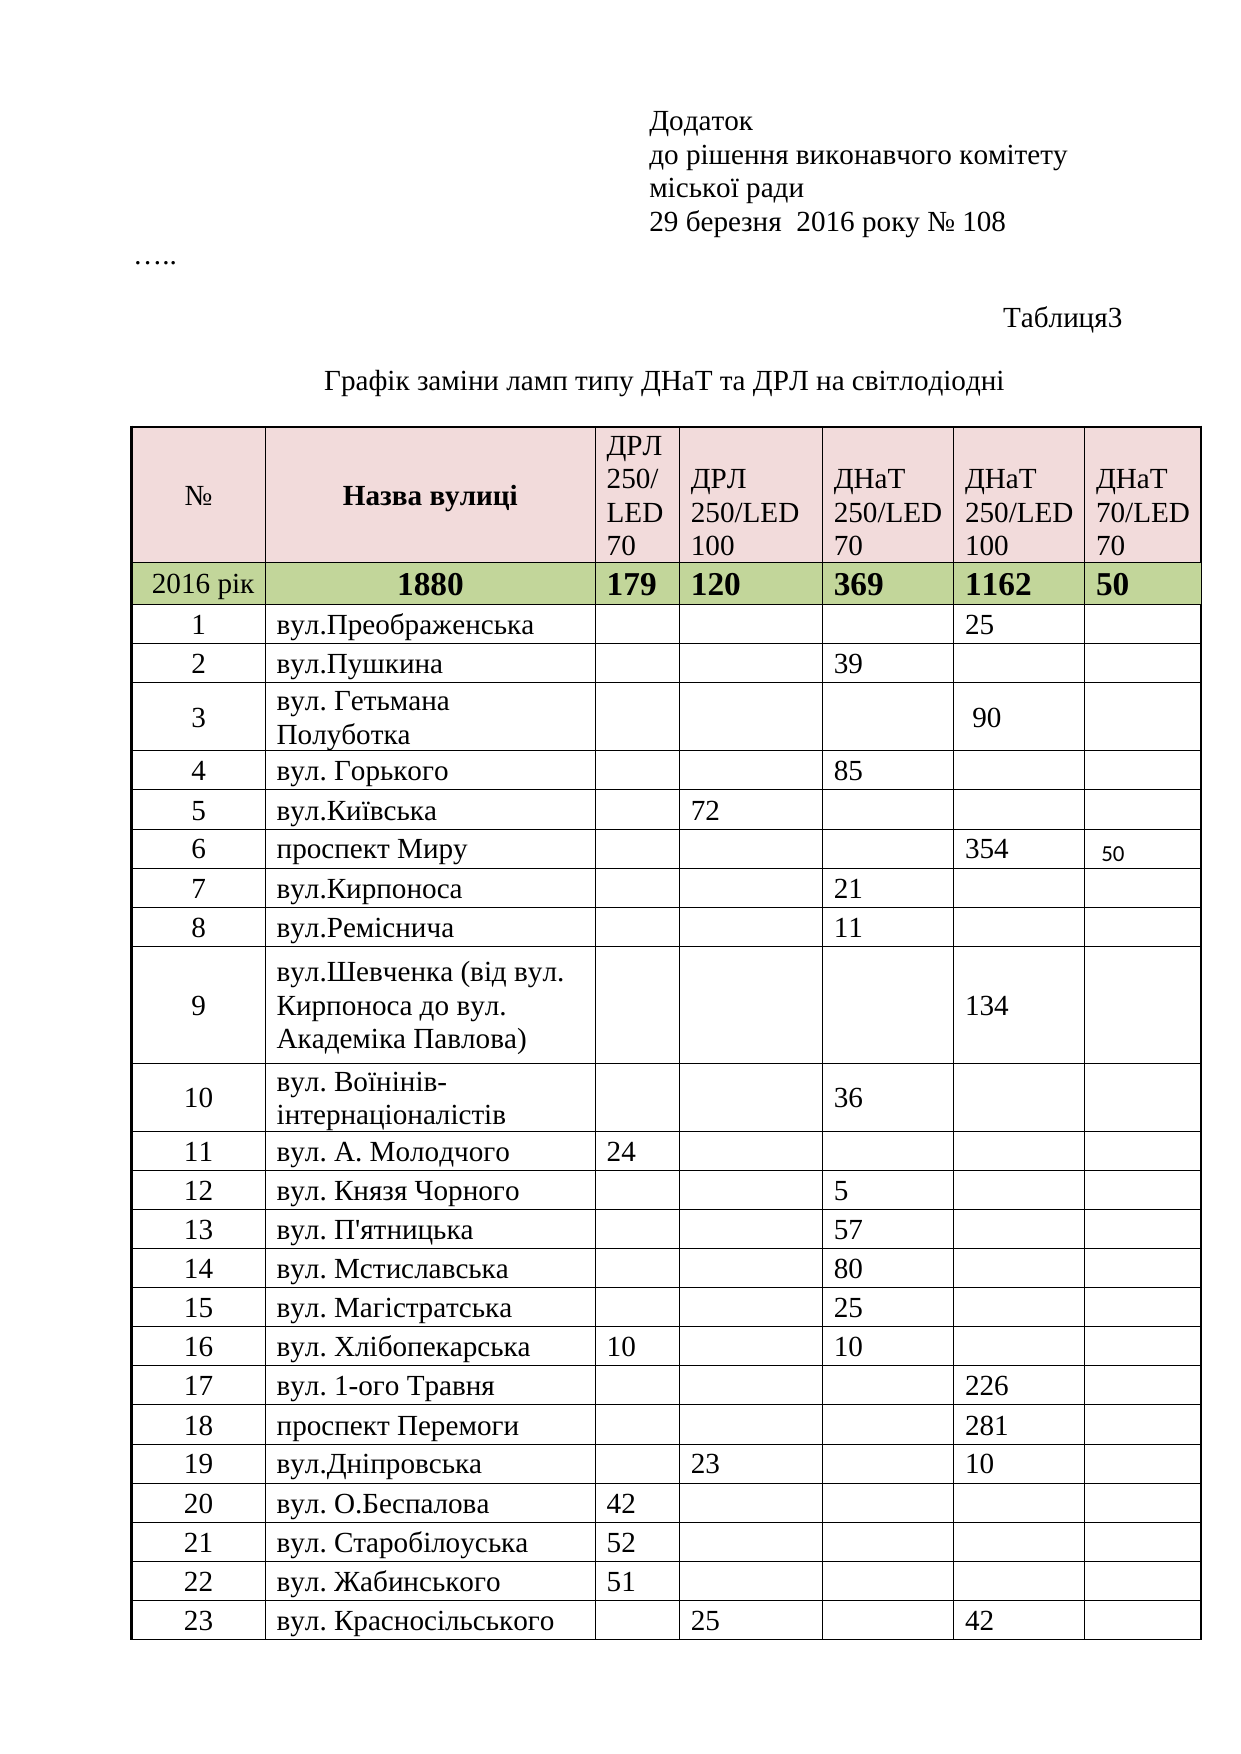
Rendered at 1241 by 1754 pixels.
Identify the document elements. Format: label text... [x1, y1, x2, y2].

table_cell 11 [823, 908, 953, 946]
table_cell 21 [823, 869, 953, 907]
table_cell вул. Воїнінів-інтернаціоналістів [266, 1064, 595, 1131]
table_cell [596, 1288, 679, 1326]
table_cell 20 [133, 1484, 265, 1522]
table_cell вул. Жабинського [266, 1562, 595, 1600]
table_cell 15 [133, 1288, 265, 1326]
table_cell 1 [133, 605, 265, 643]
table_cell [596, 605, 679, 643]
table_header ДНаТ 250/LED 100 [954, 428, 1084, 562]
table_cell [680, 830, 822, 867]
table_cell вул. Мстиславська [266, 1249, 595, 1287]
table_cell [596, 683, 679, 750]
table_cell 12 [133, 1171, 265, 1209]
table_cell 23 [133, 1601, 265, 1639]
table_cell [680, 869, 822, 907]
table_cell [954, 644, 1084, 682]
table_cell [954, 1484, 1084, 1522]
table_cell 51 [596, 1562, 679, 1600]
table_cell [680, 1562, 822, 1600]
table_cell [954, 908, 1084, 946]
table_cell [823, 1366, 953, 1404]
table_cell 120 [680, 563, 822, 604]
table_cell 72 [680, 790, 822, 828]
table_cell [1085, 1601, 1200, 1639]
table_cell 134 [954, 947, 1084, 1063]
table_cell 18 [133, 1405, 265, 1443]
table_cell 10 [133, 1064, 265, 1131]
table_cell 5 [133, 790, 265, 828]
table_cell вул.Пушкина [266, 644, 595, 682]
table_cell 24 [596, 1132, 679, 1170]
table_cell 36 [823, 1064, 953, 1131]
table_cell [954, 1132, 1084, 1170]
table_cell [680, 1210, 822, 1248]
table_cell [823, 1405, 953, 1443]
table_cell 6 [133, 830, 265, 867]
table_cell 85 [823, 751, 953, 789]
table_cell [823, 830, 953, 867]
table_cell [823, 1523, 953, 1561]
table_cell [680, 1405, 822, 1443]
table_cell 52 [596, 1523, 679, 1561]
table_cell 7 [133, 869, 265, 907]
text Додаток [133, 103, 1122, 137]
table_cell [1085, 1327, 1200, 1365]
table_cell [1085, 1484, 1200, 1522]
table_cell вул.Преображенська [266, 605, 595, 643]
table_cell [1085, 1562, 1200, 1600]
table_cell вул. Старобілоуська [266, 1523, 595, 1561]
table_cell [1085, 869, 1200, 907]
table_cell [823, 1601, 953, 1639]
table_cell [680, 1132, 822, 1170]
table_cell [596, 1171, 679, 1209]
table_cell 42 [954, 1601, 1084, 1639]
table_cell вул.Шевченка (від вул. Кирпоноса до вул. Академіка Павлова) [266, 947, 595, 1063]
table_cell [680, 644, 822, 682]
table_cell [680, 683, 822, 750]
table_cell вул. А. Молодчого [266, 1132, 595, 1170]
table_cell [596, 908, 679, 946]
table_cell 39 [823, 644, 953, 682]
table_cell [1085, 644, 1200, 682]
table_cell 23 [680, 1445, 822, 1482]
table_cell 42 [596, 1484, 679, 1522]
table_cell [954, 869, 1084, 907]
table_cell [680, 1484, 822, 1522]
table_cell [596, 1445, 679, 1482]
table_cell [1085, 1210, 1200, 1248]
table_cell 90 [954, 683, 1084, 750]
table_cell 2016 рік [133, 563, 265, 604]
table_cell 226 [954, 1366, 1084, 1404]
table_cell 369 [823, 563, 953, 604]
table_cell [954, 1171, 1084, 1209]
table_cell [823, 1132, 953, 1170]
table_cell [1085, 1171, 1200, 1209]
table_cell 14 [133, 1249, 265, 1287]
table_cell [954, 790, 1084, 828]
table_cell [954, 1064, 1084, 1131]
table_header Назва вулиці [266, 428, 595, 562]
table_cell [596, 947, 679, 1063]
table_cell 50 [1085, 830, 1200, 867]
table_cell [1085, 1366, 1200, 1404]
text Графік заміни ламп типу ДНаТ та ДРЛ на світлодіодні [133, 363, 1122, 396]
table_cell вул. Красносільського [266, 1601, 595, 1639]
table_cell [596, 869, 679, 907]
table_cell вул. 1-ого Травня [266, 1366, 595, 1404]
table_cell [954, 1288, 1084, 1326]
table_cell вул.Київська [266, 790, 595, 828]
table_cell [680, 1523, 822, 1561]
table_cell 80 [823, 1249, 953, 1287]
table_cell [1085, 605, 1200, 643]
table_cell [823, 790, 953, 828]
table_cell [680, 605, 822, 643]
table_cell 1880 [266, 563, 595, 604]
table_cell [1085, 751, 1200, 789]
table_cell [1085, 683, 1200, 750]
table_cell [954, 1210, 1084, 1248]
table_cell 25 [823, 1288, 953, 1326]
table_cell [1085, 1249, 1200, 1287]
table_cell 5 [823, 1171, 953, 1209]
table_cell [1085, 1132, 1200, 1170]
table_cell [954, 751, 1084, 789]
table_cell вул. П'ятницька [266, 1210, 595, 1248]
table_cell [954, 1249, 1084, 1287]
table_cell 13 [133, 1210, 265, 1248]
text ….. [133, 237, 1122, 271]
table_cell вул. О.Беспалова [266, 1484, 595, 1522]
table_cell 50 [1085, 563, 1201, 604]
table_cell [596, 1405, 679, 1443]
table_cell [1085, 1064, 1200, 1131]
table_cell проспект Миру [266, 830, 595, 867]
table_cell [596, 644, 679, 682]
table_cell [1085, 1288, 1200, 1326]
table_cell вул.Кирпоноса [266, 869, 595, 907]
table_cell [680, 1171, 822, 1209]
table_cell 281 [954, 1405, 1084, 1443]
table_cell [1085, 790, 1200, 828]
table_cell [596, 1601, 679, 1639]
table_header ДНаТ 70/LED 70 [1085, 428, 1200, 562]
table_cell вул. Гетьмана Полуботка [266, 683, 595, 750]
table_cell [1085, 1445, 1200, 1482]
table_cell [680, 1064, 822, 1131]
table_cell 17 [133, 1366, 265, 1404]
table_cell [1085, 908, 1200, 946]
table_cell вул. Князя Чорного [266, 1171, 595, 1209]
table_cell проспект Перемоги [266, 1405, 595, 1443]
table_cell 179 [596, 563, 679, 604]
table_cell [680, 1249, 822, 1287]
table_cell [680, 751, 822, 789]
table_cell 354 [954, 830, 1084, 867]
table_cell [680, 1366, 822, 1404]
table_cell [954, 1327, 1084, 1365]
table_cell [823, 1445, 953, 1482]
table_cell [596, 1249, 679, 1287]
table_cell [680, 908, 822, 946]
text Таблиця3 [133, 300, 1122, 334]
table_cell [596, 1210, 679, 1248]
table_cell 11 [133, 1132, 265, 1170]
text до рішення виконавчого комітету [133, 137, 1122, 170]
text 29 березня 2016 року № 108 [133, 204, 1122, 237]
table_cell 3 [133, 683, 265, 750]
table_cell [823, 1562, 953, 1600]
table_cell [596, 830, 679, 867]
table_cell [596, 751, 679, 789]
table_cell [680, 947, 822, 1063]
table_header № [133, 428, 265, 562]
table_cell [823, 947, 953, 1063]
table_cell 25 [680, 1601, 822, 1639]
table_cell 1162 [954, 563, 1084, 604]
table_cell вул. Хлібопекарська [266, 1327, 595, 1365]
table_cell 8 [133, 908, 265, 946]
table_cell [1085, 947, 1200, 1063]
table_cell вул. Горького [266, 751, 595, 789]
table_cell [596, 790, 679, 828]
table_cell вул.Дніпровська [266, 1445, 595, 1482]
table_header ДРЛ 250/LED 100 [680, 428, 822, 562]
table_cell 22 [133, 1562, 265, 1600]
table_cell 10 [954, 1445, 1084, 1482]
table_cell 21 [133, 1523, 265, 1561]
table_cell 10 [596, 1327, 679, 1365]
table_cell [954, 1523, 1084, 1561]
table_cell [823, 683, 953, 750]
table_cell [823, 605, 953, 643]
table_cell вул. Магістратська [266, 1288, 595, 1326]
table_cell 57 [823, 1210, 953, 1248]
table_cell вул.Реміснича [266, 908, 595, 946]
table_cell 4 [133, 751, 265, 789]
table_header ДРЛ 250/ LED 70 [596, 428, 679, 562]
table_cell 10 [823, 1327, 953, 1365]
table_cell 25 [954, 605, 1084, 643]
text міської ради [133, 170, 1122, 204]
table_cell [596, 1366, 679, 1404]
table_cell [823, 1484, 953, 1522]
table_cell 2 [133, 644, 265, 682]
table_cell 16 [133, 1327, 265, 1365]
table_cell [680, 1288, 822, 1326]
table_cell [596, 1064, 679, 1131]
table_cell [954, 1562, 1084, 1600]
table_cell [1085, 1523, 1200, 1561]
table_header ДНаТ 250/LED 70 [823, 428, 953, 562]
table_cell [680, 1327, 822, 1365]
table_cell 9 [133, 947, 265, 1063]
table_cell [1085, 1405, 1200, 1443]
table_cell 19 [133, 1445, 265, 1482]
